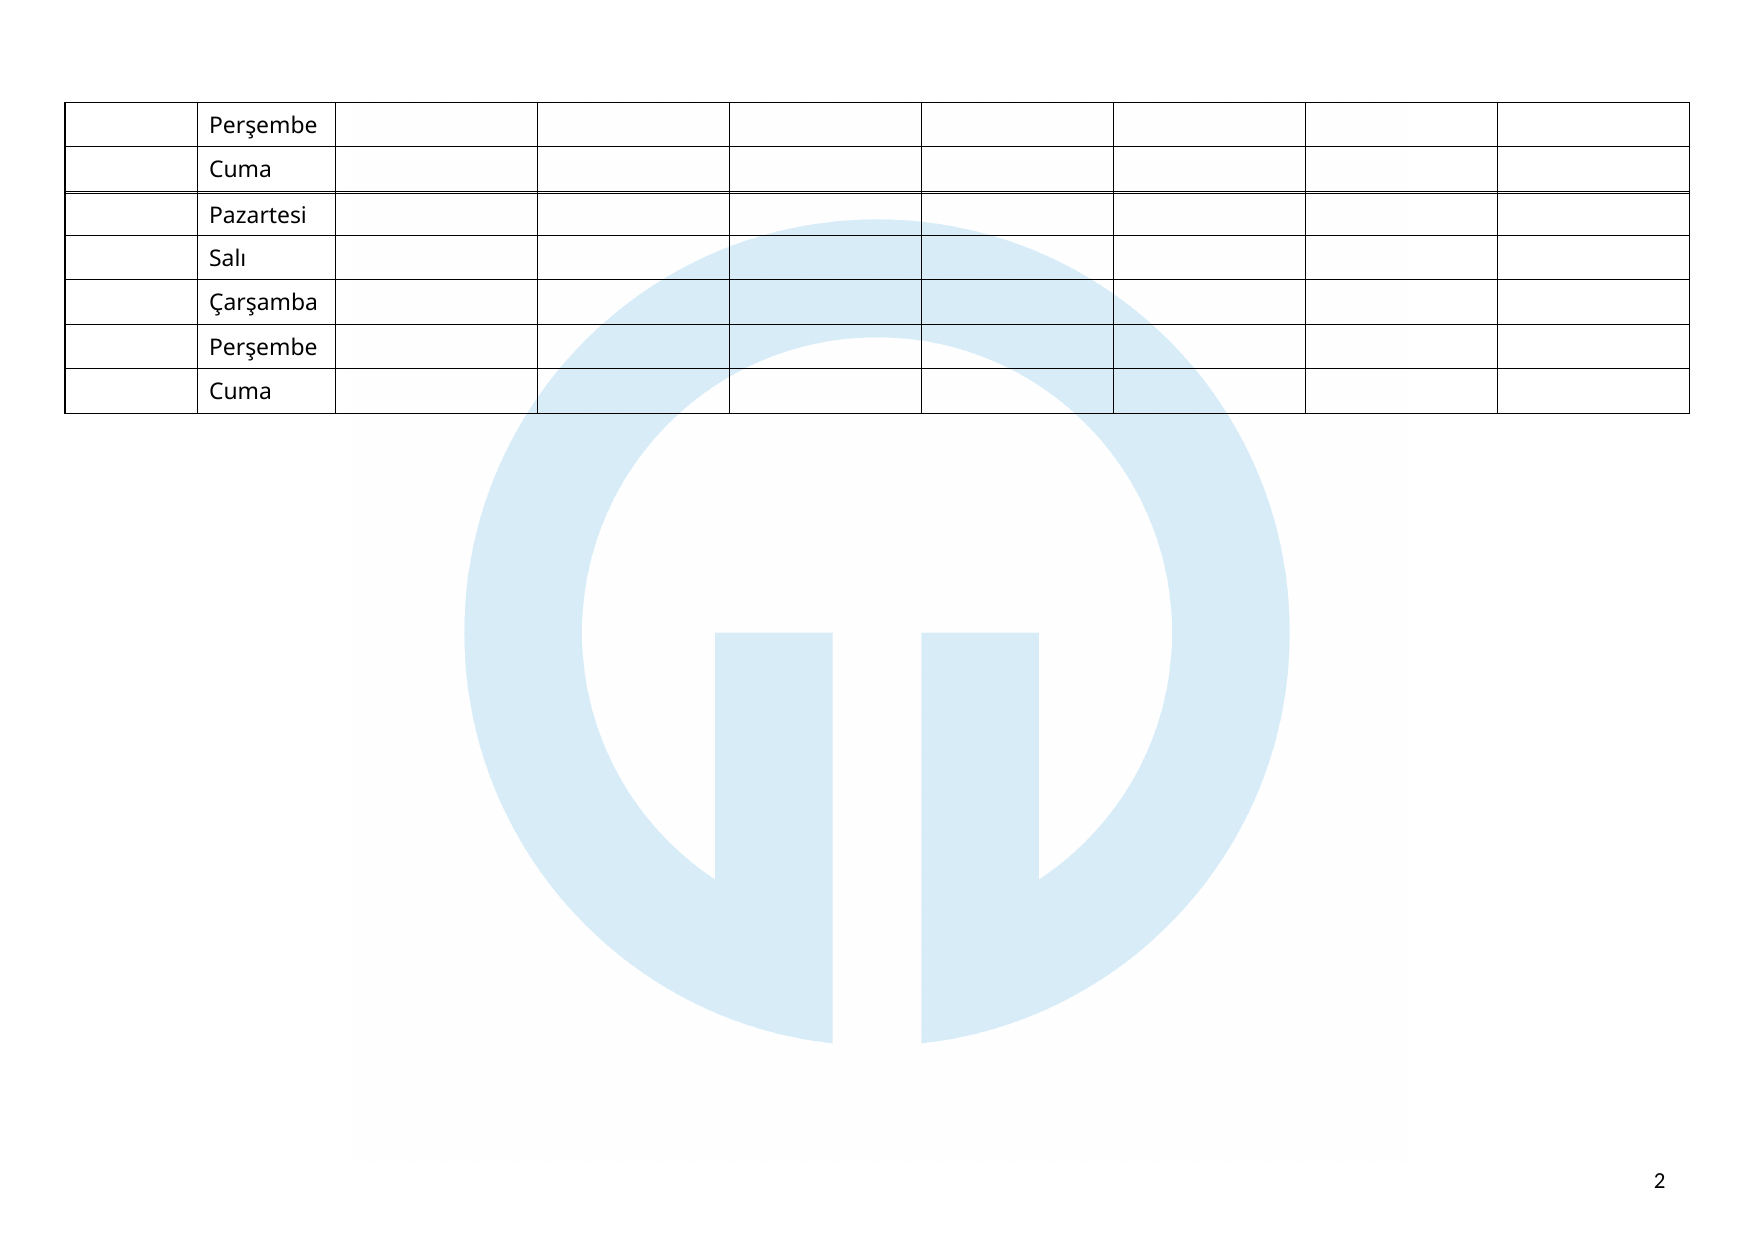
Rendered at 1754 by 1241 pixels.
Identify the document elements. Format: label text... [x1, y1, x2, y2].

table_cell [1306, 325, 1497, 368]
table_cell [1306, 147, 1497, 191]
table_cell [336, 194, 537, 235]
table_cell [336, 147, 537, 191]
table_cell Cuma [198, 369, 335, 412]
table_cell Salı [198, 236, 335, 279]
table_cell [730, 280, 921, 324]
table_cell [66, 325, 197, 368]
table_cell [538, 280, 729, 324]
table_cell [336, 236, 537, 279]
table_cell [1498, 103, 1689, 146]
table_cell [538, 194, 729, 235]
table_cell Perşembe [198, 325, 335, 368]
table_cell [1306, 369, 1497, 412]
table_cell [336, 325, 537, 368]
table_cell [922, 147, 1113, 191]
table_cell [1498, 280, 1689, 324]
table_cell [538, 236, 729, 279]
table_cell [730, 236, 921, 279]
table_cell [730, 103, 921, 146]
table_cell [922, 194, 1113, 235]
table_cell [1114, 280, 1305, 324]
table_cell [1306, 280, 1497, 324]
table_cell [336, 103, 537, 146]
table_cell [1498, 236, 1689, 279]
table_cell [730, 194, 921, 235]
table_cell [1114, 103, 1305, 146]
table_cell Cuma [198, 147, 335, 191]
table_cell [66, 147, 197, 191]
table_cell Pazartesi [198, 194, 335, 235]
table_cell [66, 369, 197, 412]
table_cell [538, 369, 729, 412]
table_cell [66, 236, 197, 279]
table_cell Çarşamba [198, 280, 335, 324]
table_cell [922, 325, 1113, 368]
table_cell [1114, 325, 1305, 368]
table_cell [1114, 236, 1305, 279]
table_cell [336, 280, 537, 324]
table_cell [730, 325, 921, 368]
table_cell [922, 369, 1113, 412]
table_cell [730, 147, 921, 191]
table_cell [538, 147, 729, 191]
table_cell [1114, 369, 1305, 412]
table_cell [922, 280, 1113, 324]
table_cell [1498, 369, 1689, 412]
table_cell [538, 325, 729, 368]
table_cell [1498, 147, 1689, 191]
table_cell [538, 103, 729, 146]
table_cell [1306, 194, 1497, 235]
table_cell Perşembe [198, 103, 335, 146]
table_cell [1498, 194, 1689, 235]
table_cell [730, 369, 921, 412]
table_cell [66, 280, 197, 324]
table_cell [336, 369, 537, 412]
table_cell [1114, 194, 1305, 235]
table_cell [1306, 103, 1497, 146]
table_cell [922, 236, 1113, 279]
table_cell [1306, 236, 1497, 279]
table_cell [922, 103, 1113, 146]
table_cell [1114, 147, 1305, 191]
table_cell [66, 194, 197, 235]
table_cell [1498, 325, 1689, 368]
table_cell [66, 103, 197, 146]
